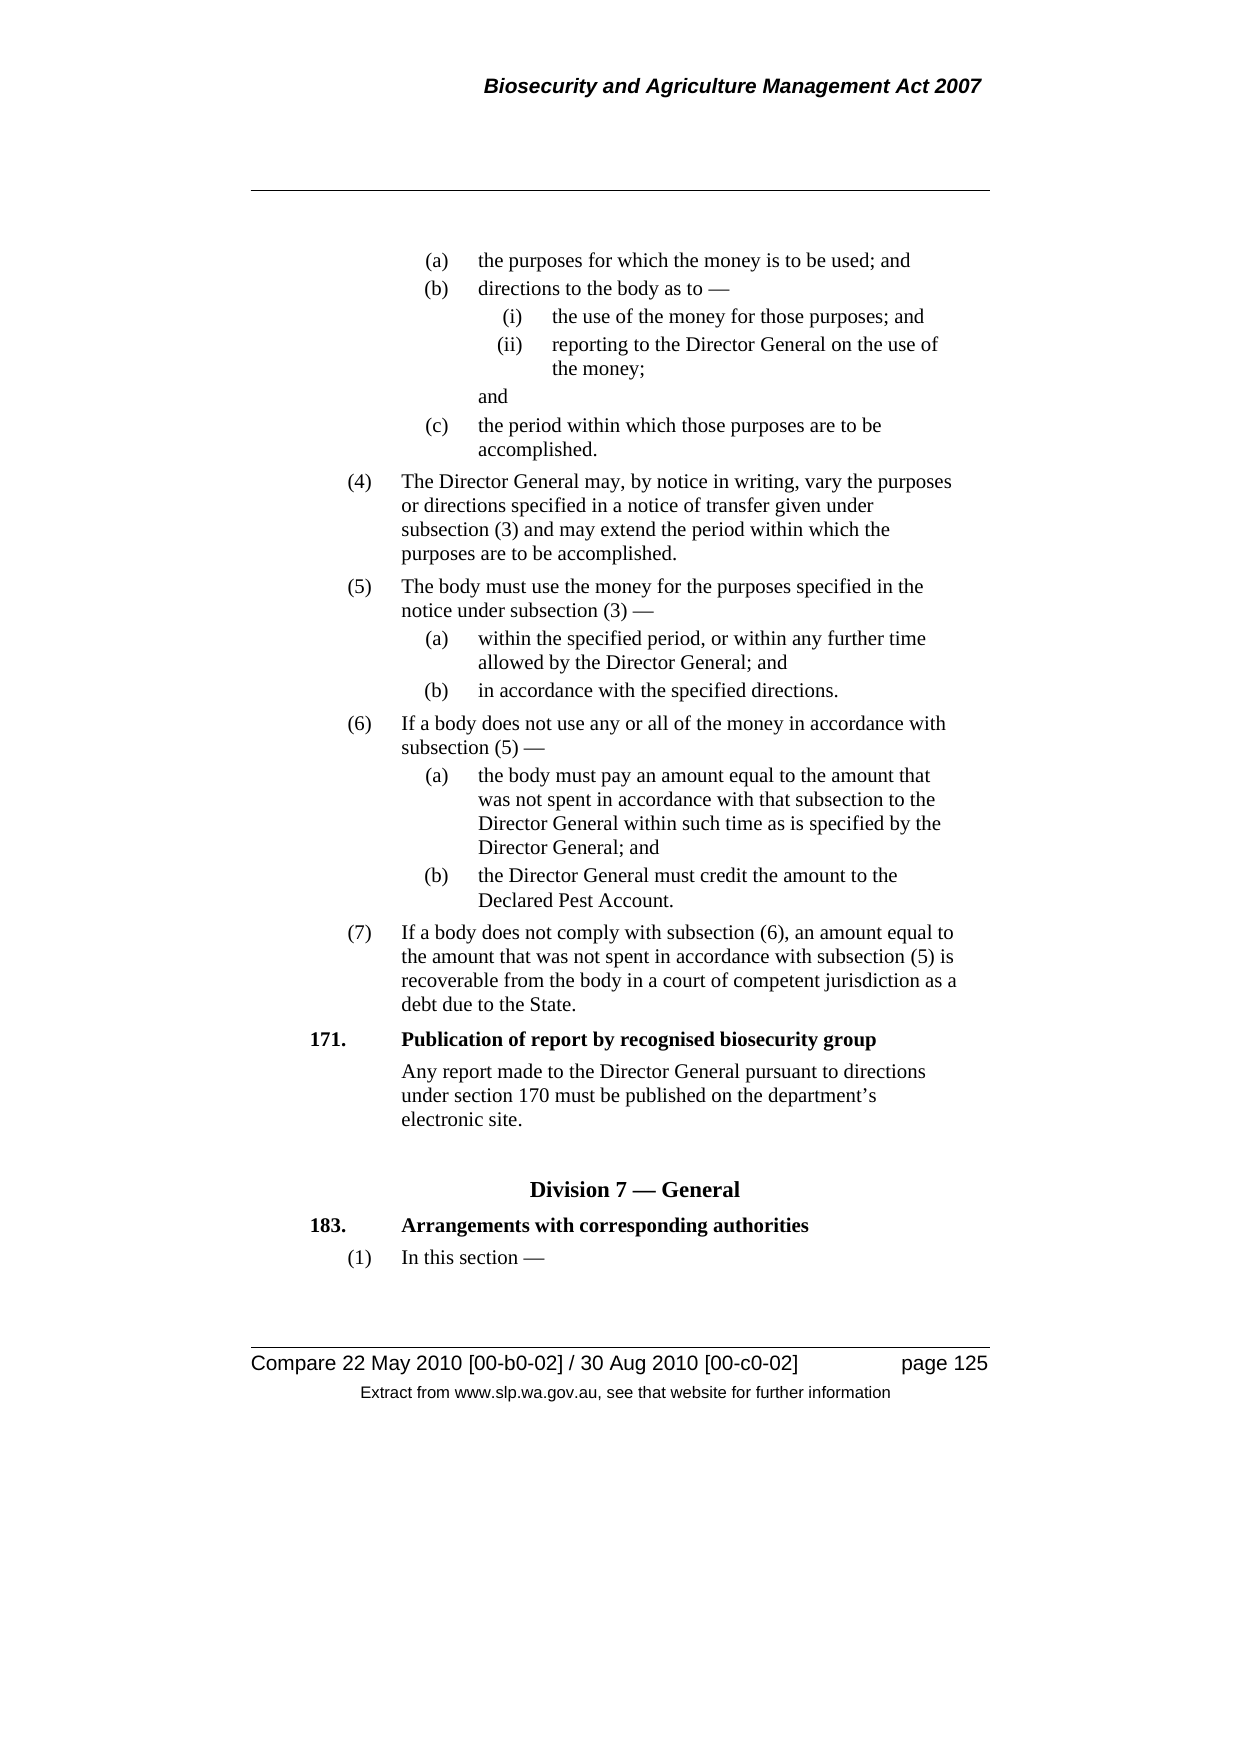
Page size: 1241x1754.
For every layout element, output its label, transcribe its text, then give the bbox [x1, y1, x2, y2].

text (i) the use of the money for those purposes; and [463, 304, 960, 328]
text (b) directions to the body as to — [389, 276, 960, 300]
subtitle Division 7 — General [309, 1176, 960, 1202]
text (5) The body must use the money for the purposes specified in the notice under subsection (3) — [312, 574, 960, 622]
text (a) the body must pay an amount equal to the amount that was not spent in accordance with that subsection to the Director General within such time as is specified by the Director General; and [389, 763, 960, 859]
subtitle 183. Arrangements with corresponding authorities [309, 1213, 960, 1237]
text (ii) reporting to the Director General on the use of the money; [463, 332, 960, 380]
text (6) If a body does not use any or all of the money in accordance with subsection (5) — [312, 711, 960, 759]
text (c) the period within which those purposes are to be accomplished. [389, 413, 960, 461]
text (a) within the specified period, or within any further time allowed by the Director General; and [389, 626, 960, 674]
text (4) The Director General may, by notice in writing, vary the purposes or directions specified in a notice of transfer given under subsection (3) and may extend the period within which the purposes are to be accomplished. [312, 469, 960, 565]
text Any report made to the Director General pursuant to directions under section 170 must be published on the department’s electronic site. [312, 1059, 960, 1131]
subtitle 171. Publication of report by recognised biosecurity group [309, 1027, 960, 1051]
text (b) the Director General must credit the amount to the Declared Pest Account. [389, 863, 960, 912]
text (1) In this section — [312, 1245, 960, 1269]
text (b) in accordance with the specified directions. [389, 678, 960, 702]
text and [389, 384, 960, 408]
text (7) If a body does not comply with subsection (6), an amount equal to the amount that was not spent in accordance with subsection (5) is recoverable from the body in a court of competent jurisdiction as a debt due to the State. [312, 920, 960, 1016]
text (a) the purposes for which the money is to be used; and [389, 247, 960, 272]
